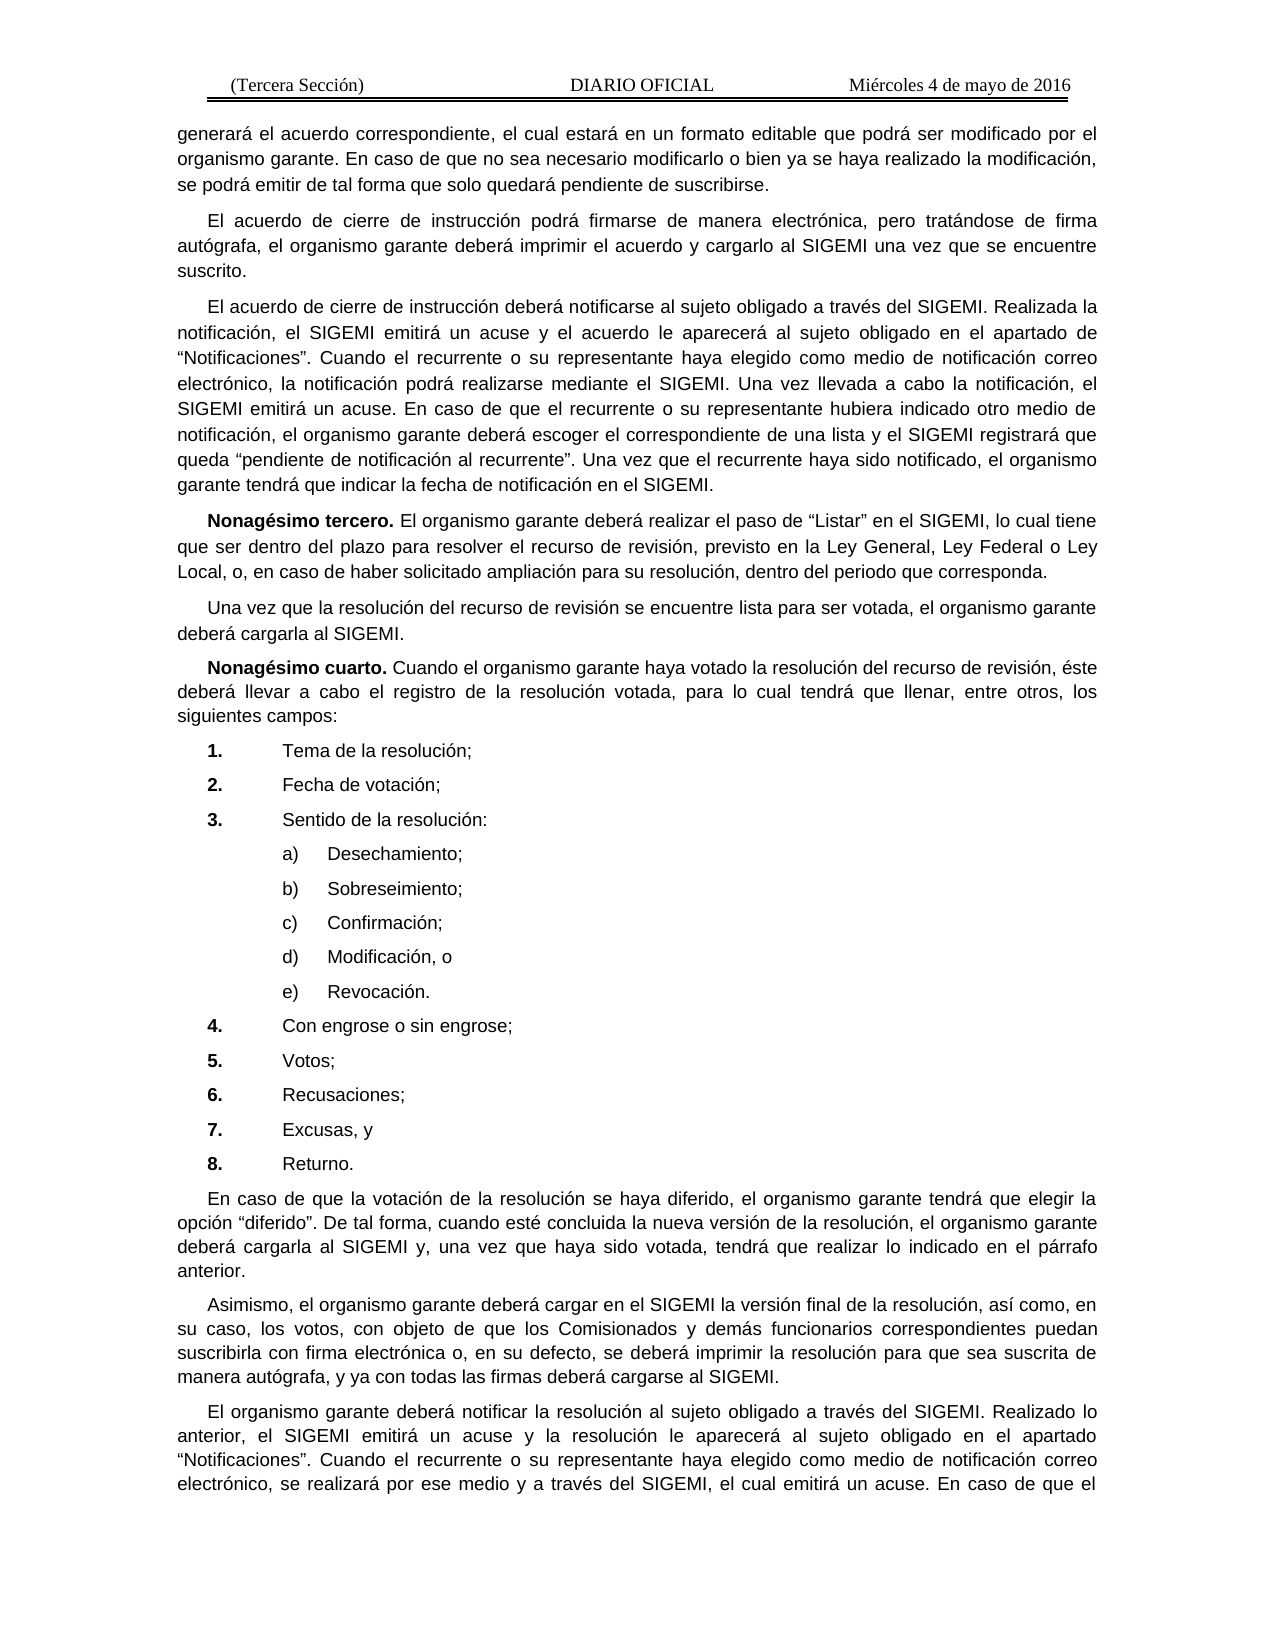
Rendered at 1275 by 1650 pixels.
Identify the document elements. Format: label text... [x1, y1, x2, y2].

text 2. Fecha de votación; [207, 772, 1098, 796]
text 6. Recusaciones; [207, 1083, 1098, 1107]
text 4. Con engrose o sin engrose; [207, 1014, 1098, 1038]
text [177, 120, 1098, 196]
text d) Modificación, o [282, 945, 1098, 969]
text El acuerdo de cierre de instrucción podrá firmarse de manera electrónica, pero tratándose de firma autógrafa, el organismo garante deberá imprimir el acuerdo y cargarlo al SIGEMI una vez que se encuentre suscrito. [177, 207, 1098, 283]
text Nonagésimo cuarto. Cuando el organismo garante haya votado la resolución del recurso de revisión, éste deberá llevar a cabo el registro de la resolución votada, para lo cual tendrá que llenar, entre otros, los siguientes campos: [177, 656, 1098, 727]
text b) Sobreseimiento; [282, 876, 1098, 900]
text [177, 1399, 1098, 1495]
text c) Confirmación; [282, 910, 1098, 934]
text 1. Tema de la resolución; [207, 738, 1098, 762]
text Nonagésimo tercero. El organismo garante deberá realizar el paso de “Listar” en el SIGEMI, lo cual tiene que ser dentro del plazo para resolver el recurso de revisión, previsto en , Ley Federal o Ley Local, o, en caso de haber solicitado ampliación para su resolución, dentro del periodo que corresponda. [177, 507, 1098, 584]
text 5. Votos; [207, 1048, 1098, 1072]
text Asimismo, el organismo garante deberá cargar en el SIGEMI la versión final de la resolución, así como, en su caso, los votos, con objeto de que los Comisionados y demás funcionarios correspondientes puedan suscribirla con firma electrónica o, en su defecto, se deberá imprimir la resolución para que sea suscrita de manera autógrafa, y ya con todas las firmas deberá cargarse al SIGEMI. [177, 1292, 1098, 1388]
text Una vez que la resolución del recurso de revisión se encuentre lista para ser votada, el organismo garante deberá cargarla al SIGEMI. [177, 594, 1098, 645]
text e) Revocación. [282, 979, 1098, 1003]
text En caso de que la votación de la resolución se haya diferido, el organismo garante tendrá que elegir la opción “diferido”. De tal forma, cuando esté concluida la nueva versión de la resolución, el organismo garante deberá cargarla al SIGEMI y, una vez que haya sido votada, tendrá que realizar lo indicado en el párrafo anterior. [177, 1186, 1098, 1282]
text 8. Returno. [207, 1152, 1098, 1176]
text a) Desechamiento; [282, 841, 1098, 865]
text 7. Excusas, y [207, 1117, 1098, 1141]
text 3. Sentido de la resolución: [207, 807, 1098, 831]
text El acuerdo de cierre de instrucción deberá notificarse al sujeto obligado a través del SIGEMI. Realizada la notificación, el SIGEMI emitirá un acuse y el acuerdo le aparecerá al sujeto obligado en el apartado de “Notificaciones”. Cuando el recurrente o su representante haya elegido como medio de notificación correo electrónico, la notificación podrá realizarse mediante el SIGEMI. Una vez llevada a cabo la notificación, el SIGEMI emitirá un acuse. En caso de que el recurrente o su representante hubiera indicado otro medio de notificación, el organismo garante deberá escoger el correspondiente de una lista y el SIGEMI registrará que queda “pendiente de notificación al recurrente”. Una vez que el recurrente haya sido notificado, el organismo garante tendrá que indicar la fecha de notificación en el SIGEMI. [177, 293, 1098, 497]
